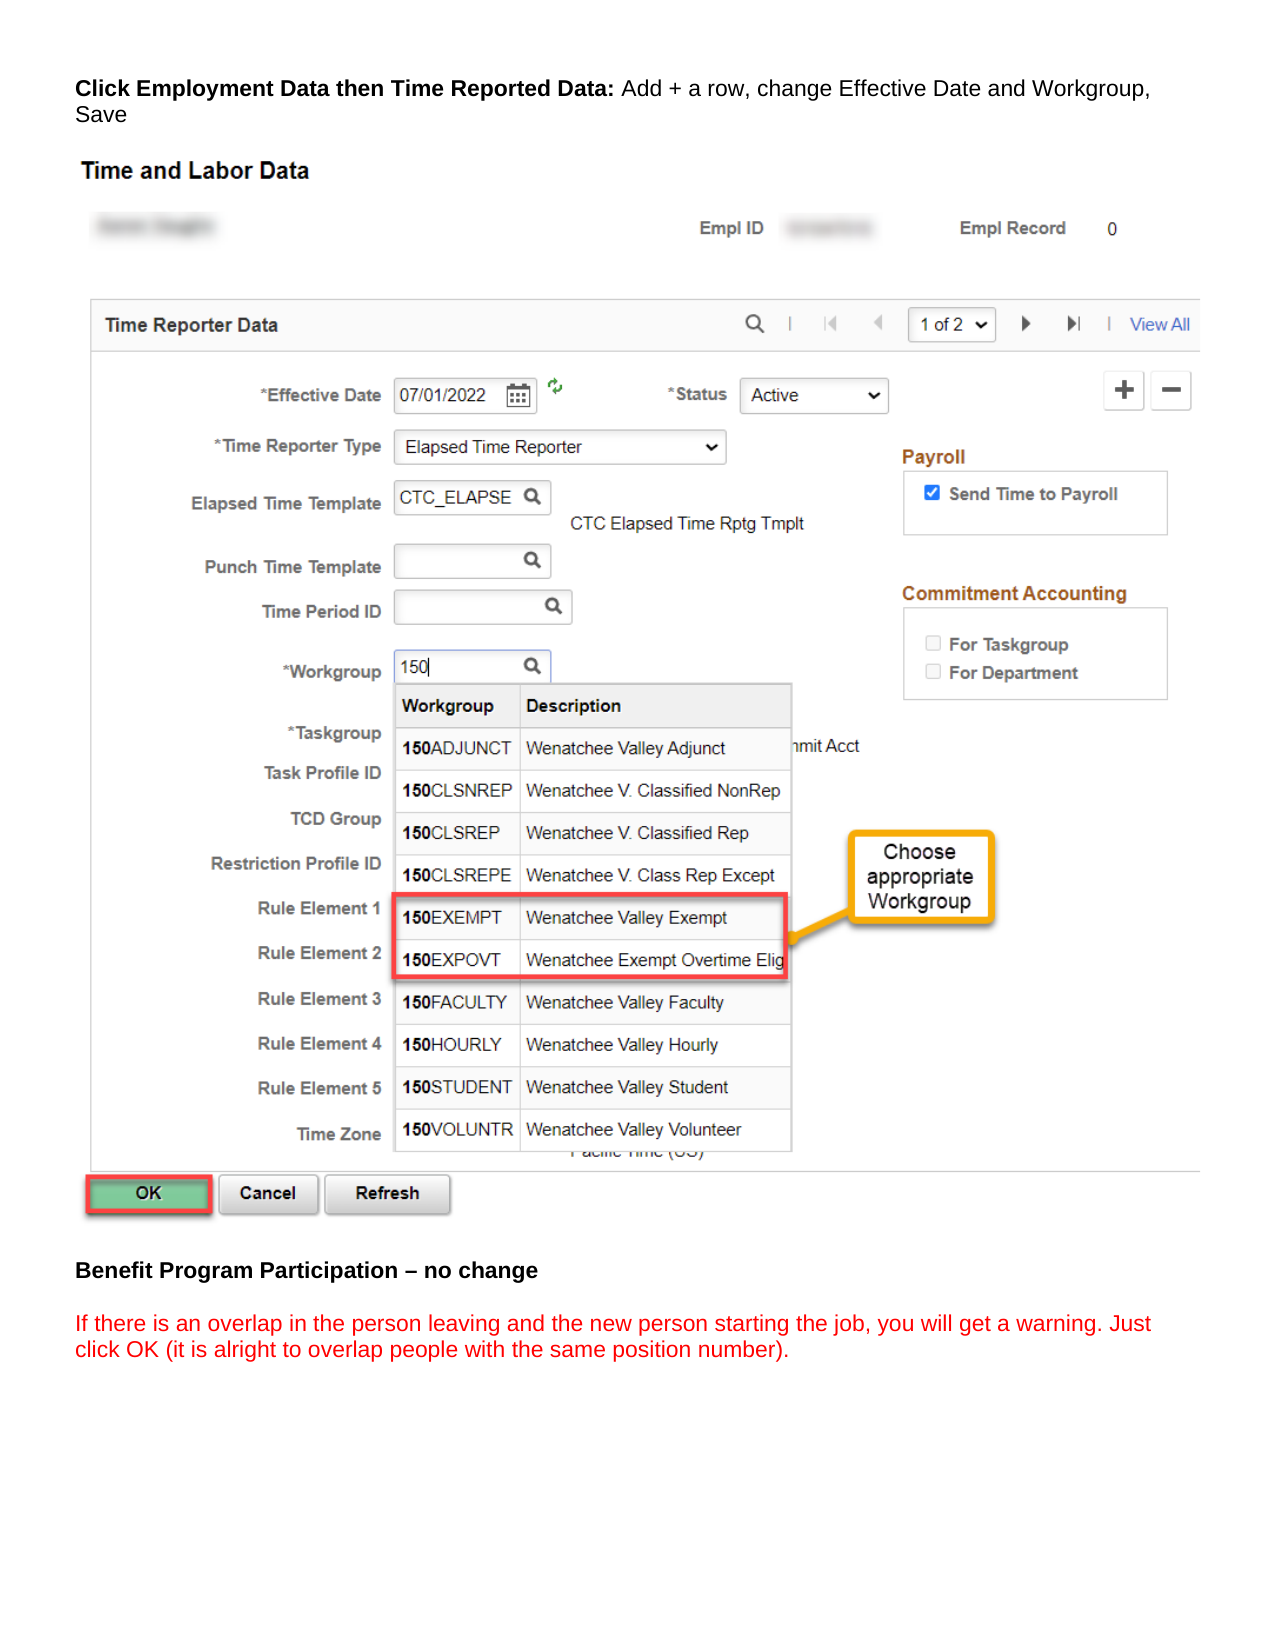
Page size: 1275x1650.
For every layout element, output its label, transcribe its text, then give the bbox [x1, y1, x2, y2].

picture [75, 154, 1200, 1231]
text Click Employment Data then Time Reported Data: Add + a row, change Effective Date and Workgroup, Save [75, 75, 1200, 128]
text If there is an overlap in the person leaving and the new person starting the job, you will get a warning. Just click OK (it is alright to overlap people with the same position number). [75, 1310, 1200, 1363]
text Benefit Program Participation – no change [75, 1257, 1200, 1283]
